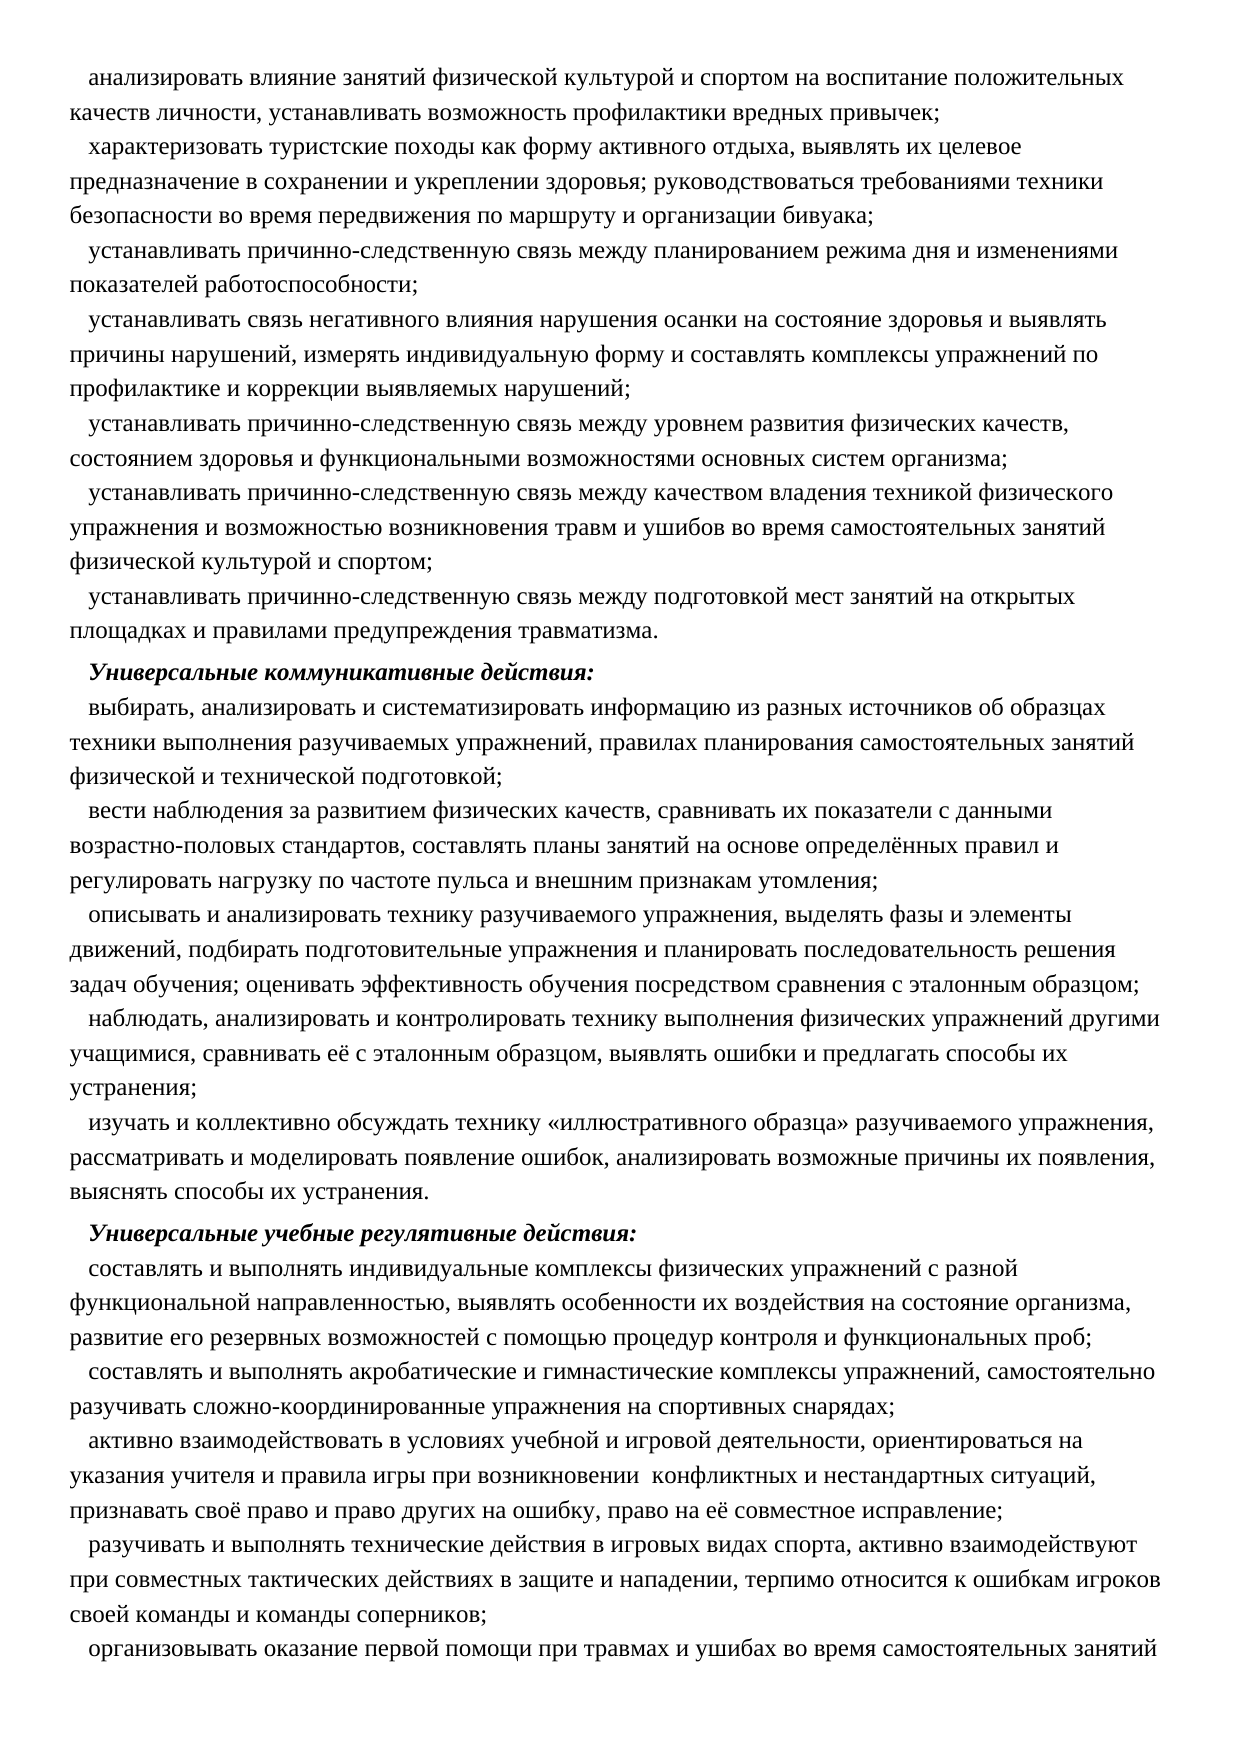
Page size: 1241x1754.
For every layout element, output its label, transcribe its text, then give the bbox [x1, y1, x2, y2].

text анализировать влияние занятий физической культурой и спортом на воспитание положительных качеств личности, устанавливать возможность профилактики вредных привычек; характеризовать туристские походы как форму активного отдыха, выявлять их целевое предназначение в сохранении и укреплении здоровья; руководствоваться требованиями техники безопасности во время передвижения по маршруту и организации бивуака; устанавливать причинно-следственную связь между планированием режима дня и изменениями показателей работоспособности; устанавливать связь негативного влияния нарушения осанки на состояние здоровья и выявлять причины нарушений, измерять индивидуальную форму и составлять комплексы упражнений по профилактике и коррекции выявляемых нарушений; устанавливать причинно-следственную связь между уровнем развития физических качеств, состоянием здоровья и функциональными возможностями основных систем организма; устанавливать причинно-следственную связь между качеством владения техникой физического упражнения и возможностью возникновения травм и ушибов во время самостоятельных занятий физической культурой и спортом; устанавливать причинно-следственную связь между подготовкой мест занятий на открытых площадках и правилами предупреждения травматизма. [69, 62, 1134, 644]
text Универсальные коммуникативные действия: выбирать, анализировать и систематизировать информацию из разных источников об образцах техники выполнения разучиваемых упражнений, правилах планирования самостоятельных занятий физической и технической подготовкой; вести наблюдения за развитием физических качеств, сравнивать их показатели с данными возрастно-половых стандартов, составлять планы занятий на основе определённых правил и регулировать нагрузку по частоте пульса и внешним признакам утомления; описывать и анализировать технику разучиваемого упражнения, выделять фазы и элементы движений, подбирать подготовительные упражнения и планировать последовательность решения задач обучения; оценивать эффективность обучения посредством сравнения с эталонным образцом; наблюдать, анализировать и контролировать технику выполнения физических упражнений другими учащимися, сравнивать её с эталонным образцом, выявлять ошибки и предлагать способы их устранения; изучать и коллективно обсуждать технику «иллюстративного образца» разучиваемого упражнения, рассматривать и моделировать появление ошибок, анализировать возможные причины их появления, выяснять способы их устранения. [69, 657, 1164, 1205]
text Универсальные учебные регулятивные действия: составлять и выполнять индивидуальные комплексы физических упражнений с разной функциональной направленностью, выявлять особенности их воздействия на состояние организма, развитие его резервных возможностей с помощью процедур контроля и функциональных проб; составлять и выполнять акробатические и гимнастические комплексы упражнений, самостоятельно разучивать сложно-координированные упражнения на спортивных снарядах; активно взаимодействовать в условиях учебной и игровой деятельности, ориентироваться на указания учителя и правила игры при возникновении конфликтных и нестандартных ситуаций, признавать своё право и право других на ошибку, право на её совместное исправление; разучивать и выполнять технические действия в игровых видах спорта, активно взаимодействуют при совместных тактических действиях в защите и нападении, терпимо относится к ошибкам игроков своей команды и команды соперников; организовывать оказание первой помощи при травмах и ушибах во время самостоятельных занятий [69, 1218, 1164, 1662]
